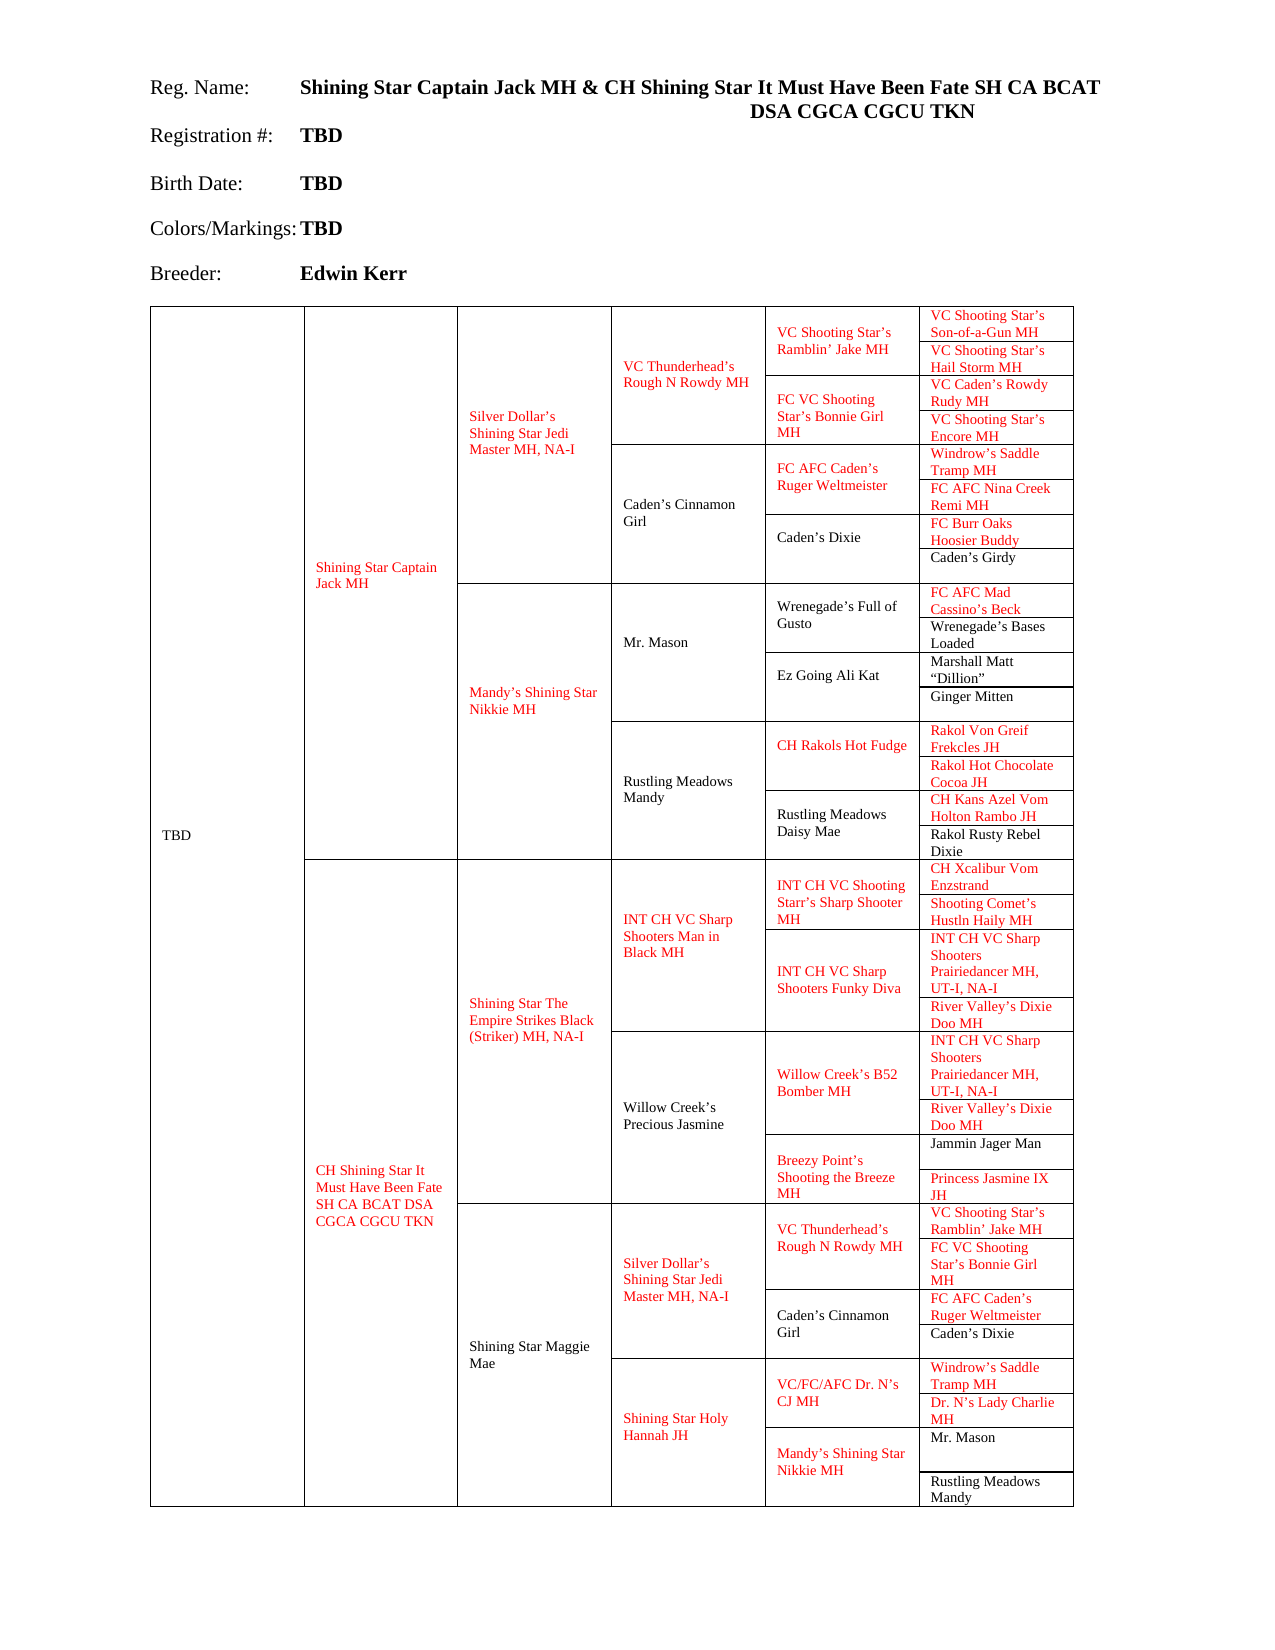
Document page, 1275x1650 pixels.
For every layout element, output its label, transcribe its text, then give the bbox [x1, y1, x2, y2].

table_cell Ez Going Ali Kat [766, 653, 919, 721]
table_cell VC Shooting Star’s Ramblin’ Jake MH [920, 1204, 1073, 1238]
table_cell Rustling Meadows Daisy Mae [766, 791, 919, 859]
text Registration #: TBD [150, 123, 1125, 147]
table_cell INT CH VC Sharp Shooters Funky Diva [766, 930, 919, 1031]
table_cell Shining Star Maggie Mae [458, 1204, 611, 1506]
table_cell Caden’s Cinnamon Girl [766, 1290, 919, 1358]
text Birth Date: TBD [150, 171, 1125, 195]
table_cell Breezy Point’s Shooting the Breeze MH [766, 1135, 919, 1203]
table_cell INT CH VC Shooting Starr’s Sharp Shooter MH [766, 860, 919, 928]
table_header VC Thunderhead’s Rough N Rowdy MH [612, 307, 765, 444]
table_cell CH Kans Azel Vom Holton Rambo JH [920, 791, 1073, 825]
table_cell Windrow’s Saddle Tramp MH [920, 445, 1073, 479]
table_cell Marshall Matt “Dillion” [920, 653, 1073, 686]
table_cell INT CH VC Sharp Shooters Man in Black MH [612, 860, 765, 1031]
table_cell FC VC Shooting Star’s Bonnie Girl MH [766, 376, 919, 444]
table_cell Caden’s Dixie [920, 1325, 1073, 1358]
table_cell VC/FC/AFC Dr. N’s CJ MH [766, 1359, 919, 1427]
text Reg. Name: Shining Star Captain Jack MH & CH Shining Star It Must Have Been Fate SH CA BCAT [150, 75, 1125, 99]
table_cell CH Xcalibur Vom Enzstrand [920, 860, 1073, 894]
table_cell Caden’s Girdy [920, 549, 1073, 583]
text DSA CGCA CGCU TKN [675, 99, 1125, 123]
table_cell CH Rakols Hot Fudge [766, 722, 919, 790]
text Breeder: Edwin Kerr [150, 261, 1125, 285]
table_cell FC VC Shooting Star’s Bonnie Girl MH [920, 1239, 1073, 1289]
table_header VC Shooting Star’s Son-of-a-Gun MH [920, 307, 1073, 341]
table_cell Caden’s Cinnamon Girl [612, 445, 765, 583]
table_cell FC AFC Caden’s Ruger Weltmeister [920, 1290, 1073, 1323]
table_cell Caden’s Dixie [766, 515, 919, 583]
table_cell Shooting Comet’s Hustln Haily MH [920, 895, 1073, 928]
table_header VC Shooting Star’s Ramblin’ Jake MH [766, 307, 919, 375]
table_cell Mr. Mason [920, 1428, 1073, 1471]
table_cell Rustling Meadows Mandy [612, 722, 765, 859]
table_cell Willow Creek’s Precious Jasmine [612, 1032, 765, 1203]
table_cell CH Shining Star It Must Have Been Fate SH CA BCAT DSA CGCA CGCU TKN [305, 860, 457, 1506]
table_cell Ginger Mitten [920, 688, 1073, 721]
table_cell Shining Star The Empire Strikes Black (Striker) MH, NA-I [458, 860, 611, 1203]
table_cell Rakol Von Greif Frekcles JH [920, 722, 1073, 756]
table_cell FC AFC Mad Cassino’s Beck [920, 584, 1073, 617]
table_cell Dr. N’s Lady Charlie MH [920, 1394, 1073, 1427]
table_cell FC AFC Caden’s Ruger Weltmeister [766, 445, 919, 513]
table_cell Wrenegade’s Full of Gusto [766, 584, 919, 652]
table_cell Mr. Mason [612, 584, 765, 721]
text Colors/Markings: TBD [150, 216, 1125, 240]
table_cell River Valley’s Dixie Doo MH [920, 998, 1073, 1031]
table_cell FC AFC Nina Creek Remi MH [920, 480, 1073, 513]
table_cell Silver Dollar’s Shining Star Jedi Master MH, NA-I [612, 1204, 765, 1358]
table_cell FC Burr Oaks Hoosier Buddy [920, 515, 1073, 548]
table_cell Windrow’s Saddle Tramp MH [920, 1359, 1073, 1393]
table_header Silver Dollar’s Shining Star Jedi Master MH, NA-I [458, 307, 611, 583]
table_cell Rakol Rusty Rebel Dixie [920, 826, 1073, 859]
table_cell River Valley’s Dixie Doo MH [920, 1100, 1073, 1134]
table_cell Princess Jasmine IX JH [920, 1170, 1073, 1203]
table_cell Mandy’s Shining Star Nikkie MH [458, 584, 611, 859]
table_cell Shining Star Holy Hannah JH [612, 1359, 765, 1506]
table_cell INT CH VC Sharp Shooters Prairiedancer MH, UT-I, NA-I [920, 1032, 1073, 1099]
table_cell VC Shooting Star’s Encore MH [920, 411, 1073, 444]
table_cell Rakol Hot Chocolate Cocoa JH [920, 757, 1073, 790]
table_cell VC Caden’s Rowdy Rudy MH [920, 376, 1073, 410]
table_header TBD [151, 307, 304, 1506]
table_cell Willow Creek’s B52 Bomber MH [766, 1032, 919, 1134]
table_cell VC Thunderhead’s Rough N Rowdy MH [766, 1204, 919, 1289]
table_cell Rustling Meadows Mandy [920, 1473, 1073, 1506]
table_cell Wrenegade’s Bases Loaded [920, 618, 1073, 652]
table_cell Jammin Jager Man [920, 1135, 1073, 1168]
table_header Shining Star Captain Jack MH [305, 307, 457, 859]
table_cell VC Shooting Star’s Hail Storm MH [920, 342, 1073, 375]
table_cell INT CH VC Sharp Shooters Prairiedancer MH, UT-I, NA-I [920, 930, 1073, 997]
table_cell Mandy’s Shining Star Nikkie MH [766, 1428, 919, 1506]
